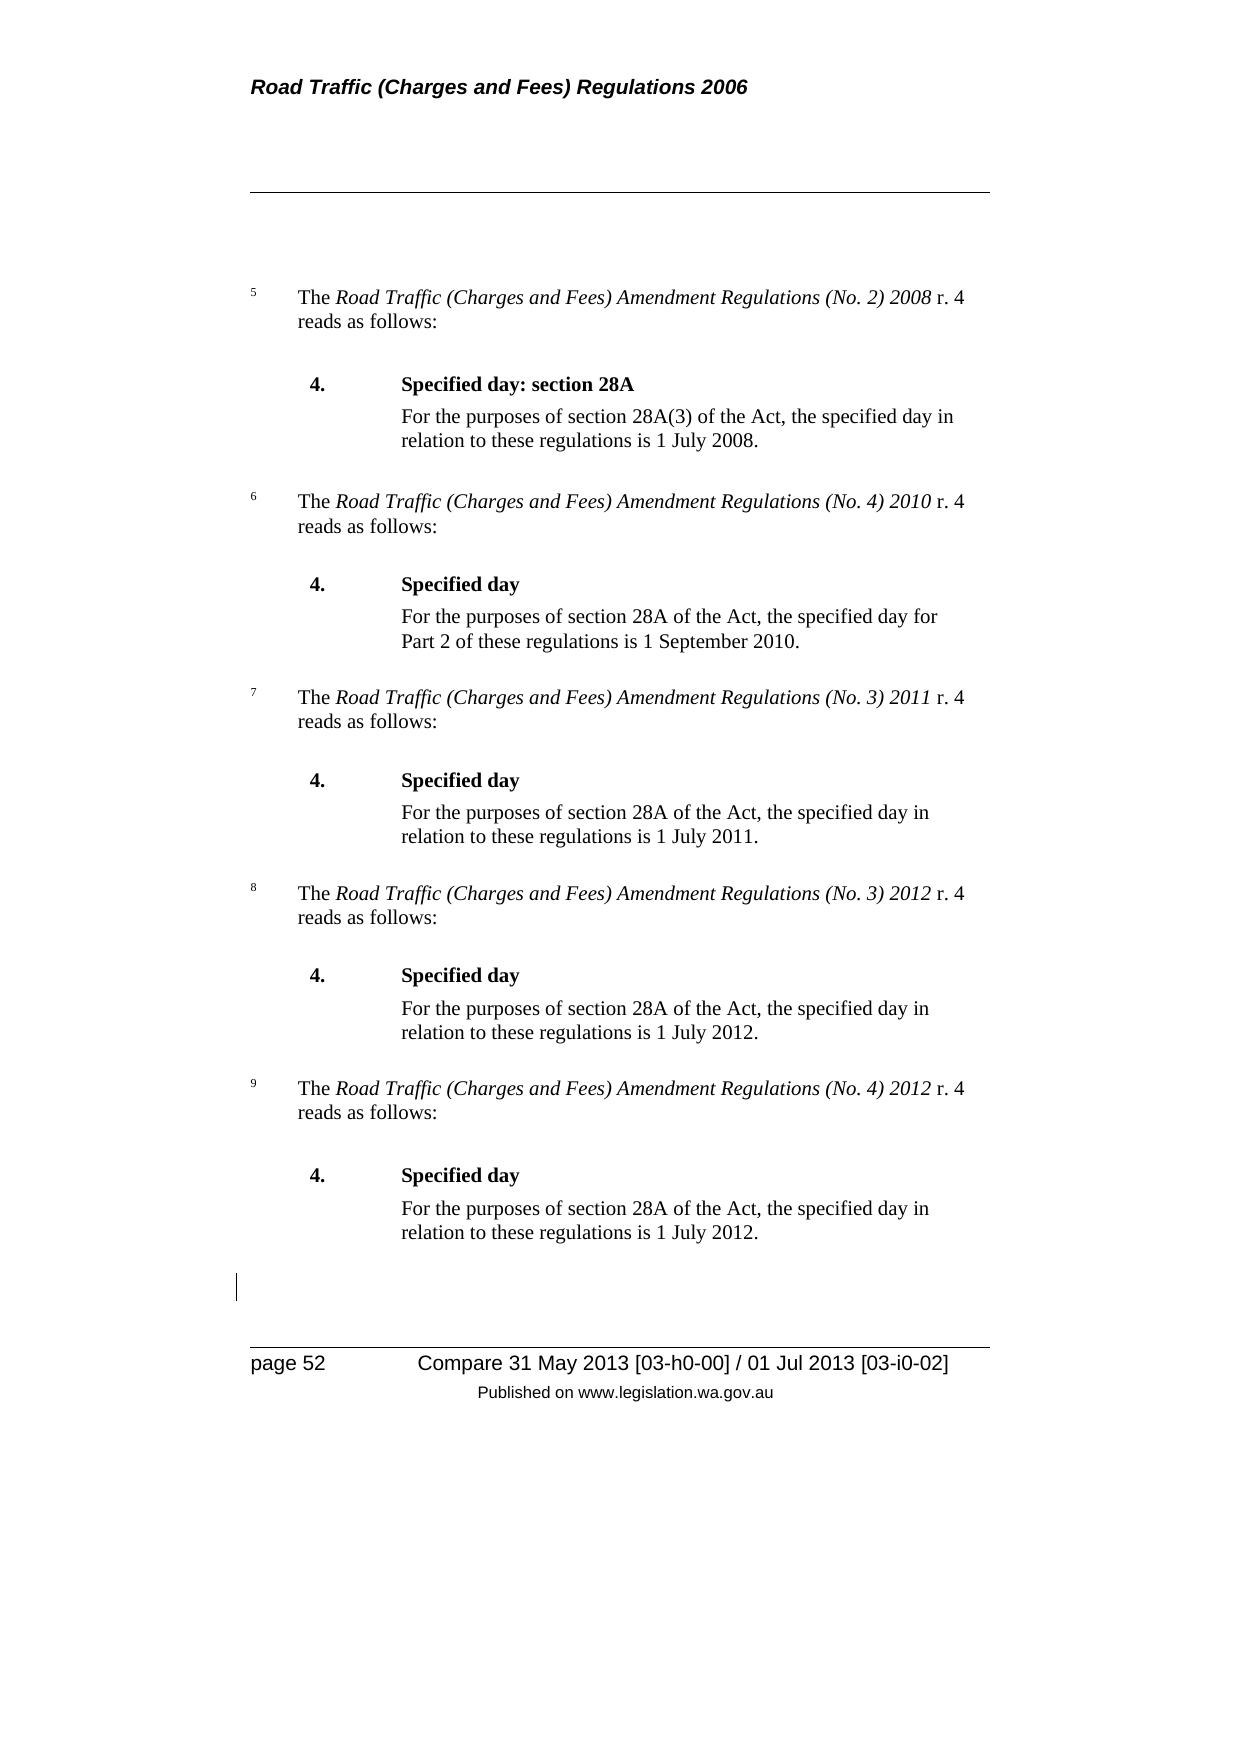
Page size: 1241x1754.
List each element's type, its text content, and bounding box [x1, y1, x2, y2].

text 7 The Road Traffic (Charges and Fees) Amendment Regulations (No. 3) 2011 r. 4 reads as follows: [250, 685, 990, 733]
subtitle 4. Specified day [309, 1163, 960, 1187]
subtitle 4. Specified day [309, 963, 960, 987]
text 6 The Road Traffic (Charges and Fees) Amendment Regulations (No. 4) 2010 r. 4 reads as follows: [250, 489, 990, 538]
subtitle 4. Specified day [309, 572, 960, 596]
subtitle 4. Specified day [309, 768, 960, 792]
text For the purposes of section 28A of the Act, the specified day in relation to these regulations is 1 July 2012. [312, 996, 960, 1044]
text For the purposes of section 28A of the Act, the specified day in relation to these regulations is 1 July 2012. [312, 1196, 960, 1244]
text 5 The Road Traffic (Charges and Fees) Amendment Regulations (No. 2) 2008 r. 4 reads as follows: [250, 284, 990, 333]
text 8 The Road Traffic (Charges and Fees) Amendment Regulations (No. 3) 2012 r. 4 reads as follows: [250, 881, 990, 929]
text For the purposes of section 28A of the Act, the specified day in relation to these regulations is 1 July 2011. [312, 800, 960, 848]
text For the purposes of section 28A(3) of the Act, the specified day in relation to these regulations is 1 July 2008. [312, 404, 960, 452]
subtitle 4. Specified day: section 28A [309, 372, 960, 396]
text 9 The Road Traffic (Charges and Fees) Amendment Regulations (No. 4) 2012 r. 4 reads as follows: [250, 1076, 990, 1124]
text For the purposes of section 28A of the Act, the specified day for Part 2 of these regulations is 1 September 2010. [312, 604, 960, 653]
